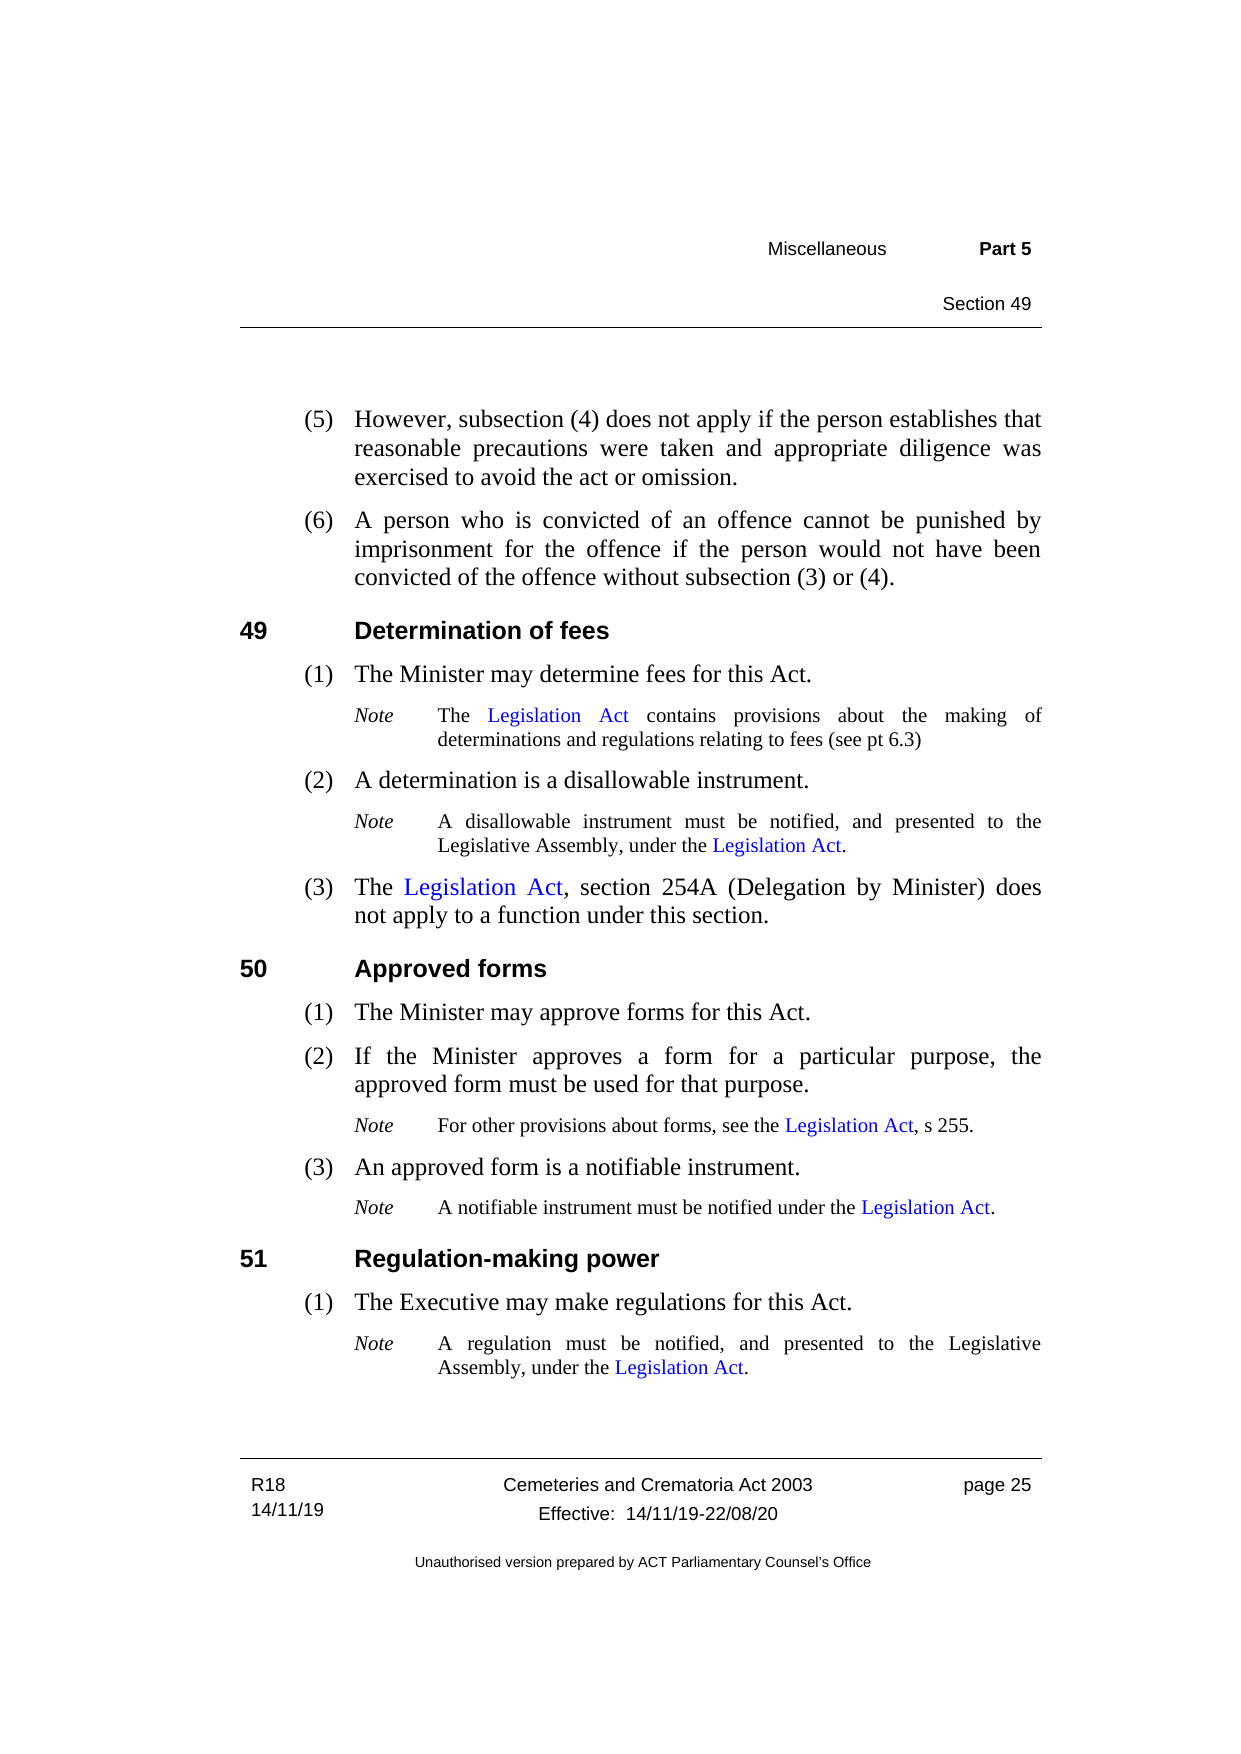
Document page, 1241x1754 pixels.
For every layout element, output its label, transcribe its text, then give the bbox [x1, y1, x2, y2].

text Note A disallowable instrument must be notified, and presented to the Legislative Assembly, under the Legislation Act. [354, 809, 1042, 857]
text (1) The Executive may make regulations for this Act. [239, 1287, 1042, 1316]
text (1) The Minister may approve forms for this Act. [239, 997, 1042, 1026]
text (3) An approved form is a notifiable instrument. [239, 1152, 1042, 1180]
text (6) A person who is convicted of an offence cannot be punished by imprisonment for the offence if the person would not have been convicted of the offence without subsection (3) or (4). [239, 505, 1042, 591]
text (5) However, subsection (4) does not apply if the person establishes that reasonable precautions were taken and appropriate diligence was exercised to avoid the act or omission. [239, 404, 1042, 490]
text Note For other provisions about forms, see the Legislation Act, s 255. [354, 1113, 1042, 1137]
text (2) A determination is a disallowable instrument. [239, 766, 1042, 794]
text (1) The Minister may determine fees for this Act. [239, 659, 1042, 688]
text Note A notifiable instrument must be notified under the Legislation Act. [354, 1195, 1042, 1219]
text 50 Approved forms [239, 954, 1042, 983]
text (2) If the Minister approves a form for a particular purpose, the approved form must be used for that purpose. [239, 1041, 1042, 1098]
text (3) The Legislation Act, section 254A (Delegation by Minister) does not apply to a function under this section. [239, 872, 1042, 929]
text Note A regulation must be notified, and presented to the Legislative Assembly, under the Legislation Act. [354, 1331, 1042, 1379]
text 51 Regulation-making power [239, 1244, 1042, 1273]
text Note The Legislation Act contains provisions about the making of determinations and regulations relating to fees (see pt 6.3) [354, 703, 1042, 751]
text 49 Determination of fees [239, 616, 1042, 645]
